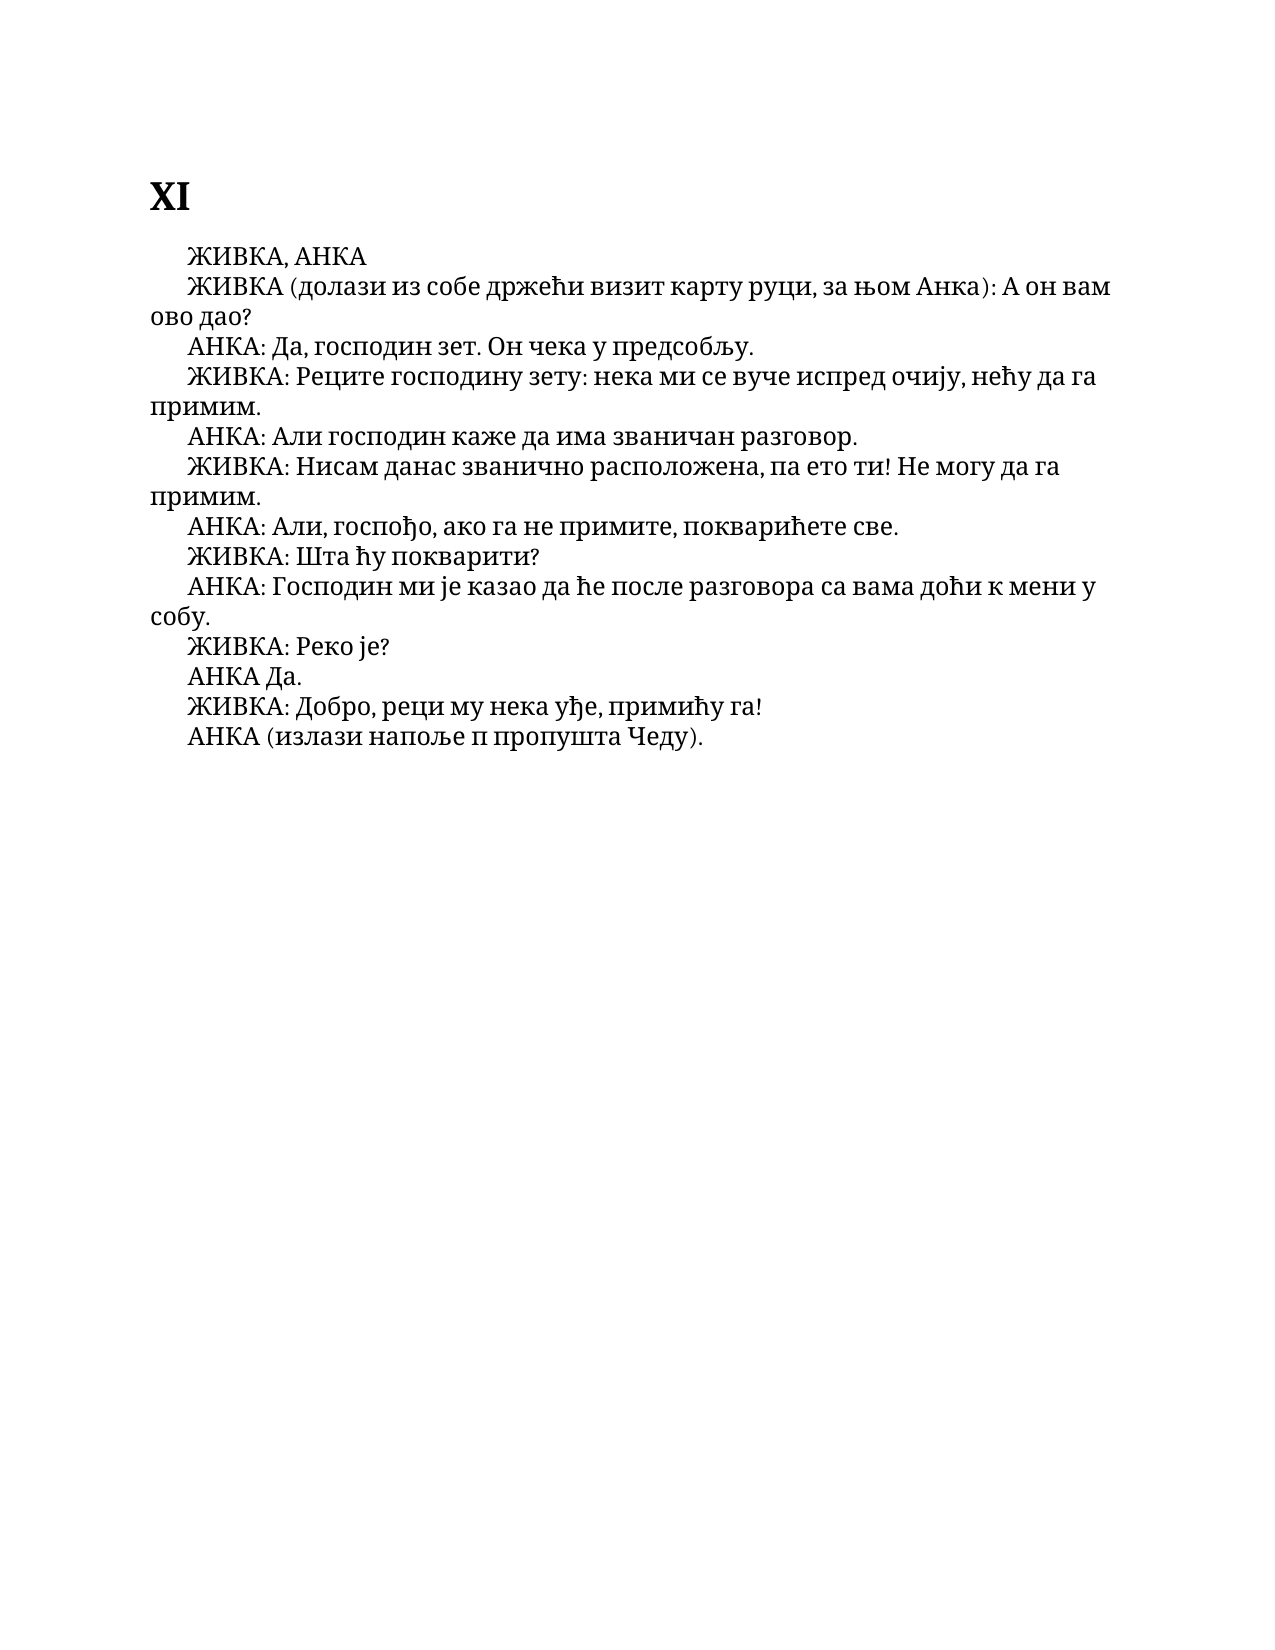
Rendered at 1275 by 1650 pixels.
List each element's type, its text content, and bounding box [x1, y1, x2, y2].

text АНКА (излази напоље п пропушта Чеду). [150, 721, 1125, 751]
text ЖИВКА: Шта ћу покварити? [150, 541, 1125, 571]
text ЖИВКА, АНКА [150, 241, 1125, 271]
text АНКА Да. [150, 661, 1125, 691]
subtitle XI [150, 171, 1125, 221]
text АНКА: Господин ми је казао да ће после разговора са вама доћи к мени у собу. [150, 571, 1125, 631]
text ЖИВКА: Реците господину зету: нека ми се вуче испред очију, нећу да га примим. [150, 361, 1125, 421]
text АНКА: Да, господин зет. Он чека у предсобљу. [150, 331, 1125, 361]
text АНКА: Али господин каже да има званичан разговор. [150, 421, 1125, 451]
text ЖИВКА: Добро, реци му нека уђе, примићу га! [150, 691, 1125, 721]
text АНКА: Али, госпођо, ако га не примите, покварићете све. [150, 511, 1125, 541]
text ЖИВКА (долази из собе држећи визит карту руци, за њом Анка): А он вам ово дао? [150, 271, 1125, 331]
text ЖИВКА: Реко је? [150, 631, 1125, 661]
text ЖИВКА: Нисам данас званично расположена, па ето ти! Не могу да га примим. [150, 451, 1125, 511]
